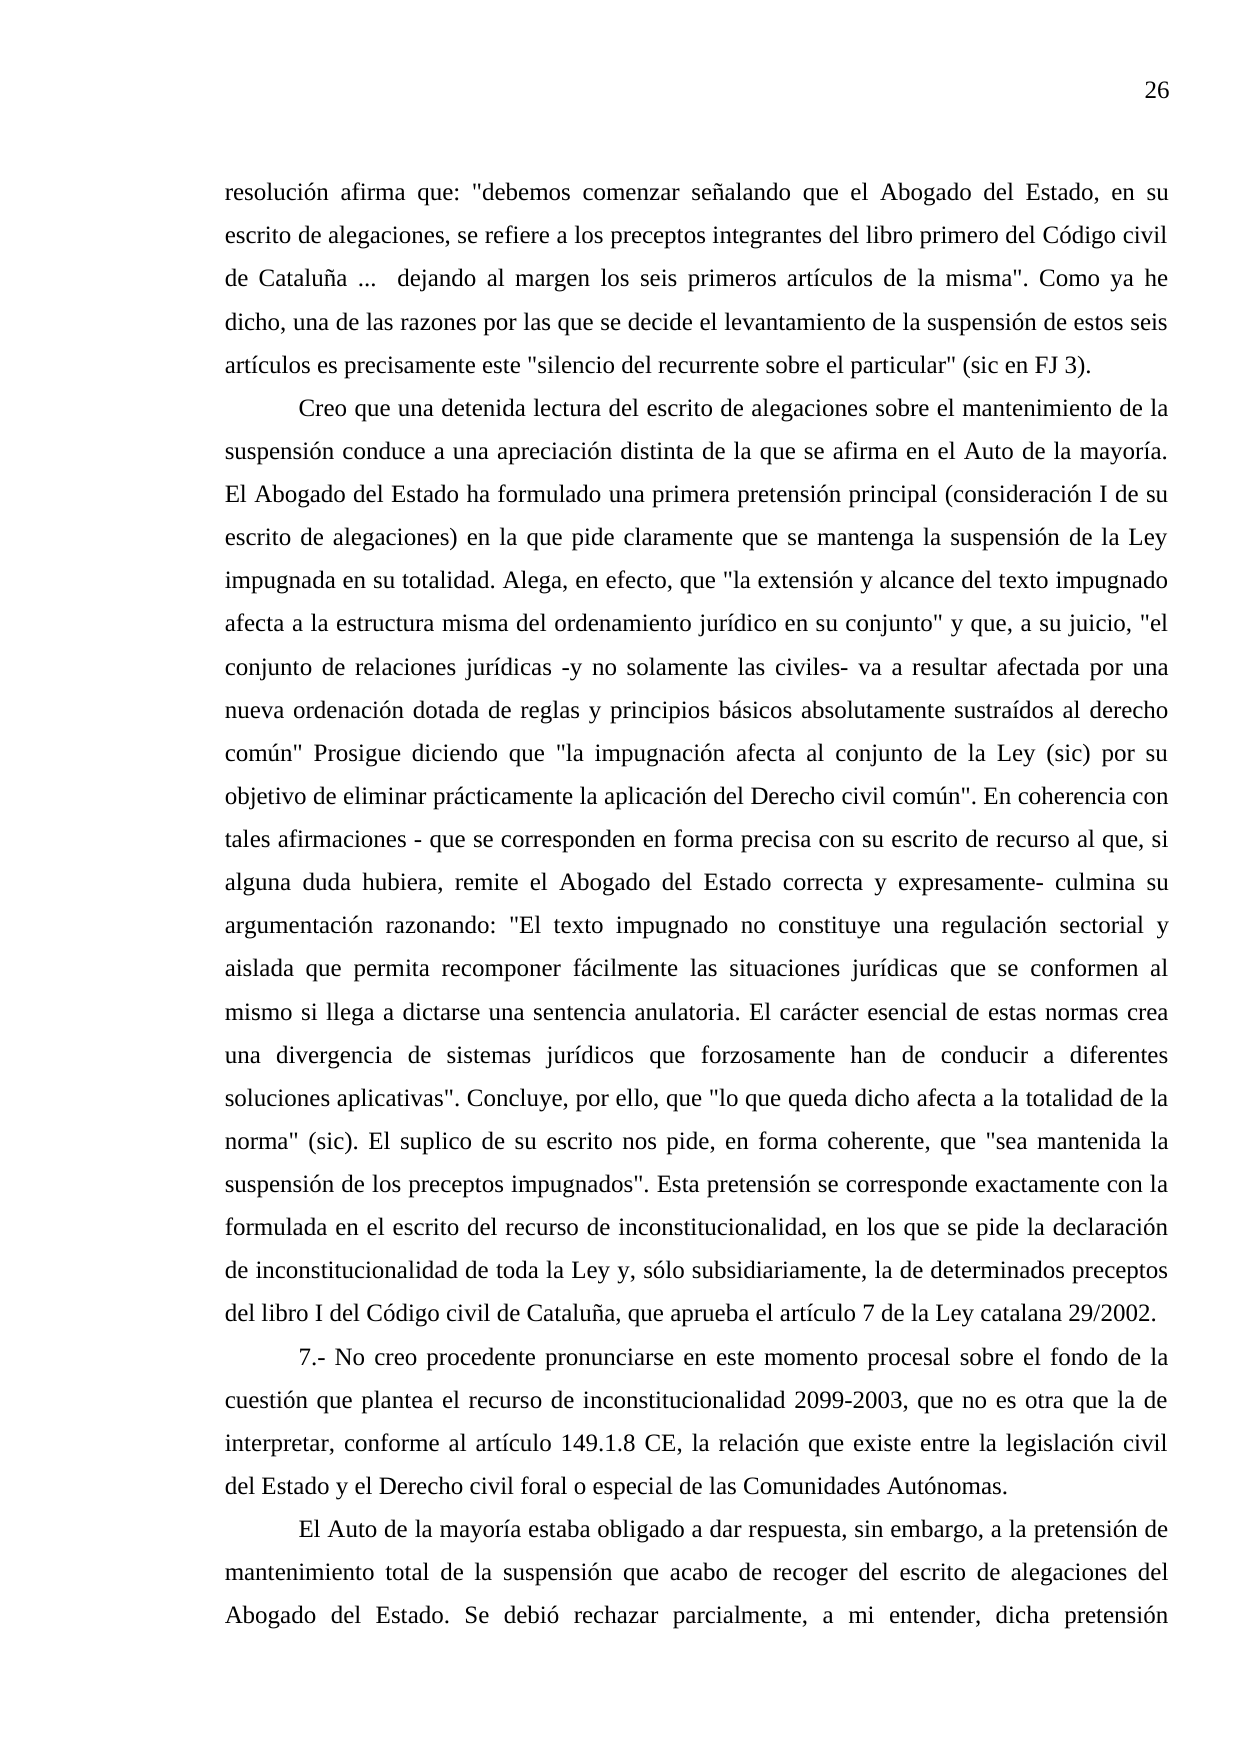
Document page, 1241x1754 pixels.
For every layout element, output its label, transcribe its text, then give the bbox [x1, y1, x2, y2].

text 7.- No creo procedente pronunciarse en este momento procesal sobre el fondo de la cuestión que plantea el recurso de inconstitucionalidad 2099-2003, que no es otra que la de interpretar, conforme al artículo 149.1.8 CE, la relación que existe entre la legislación civil del Estado y el Derecho civil foral o especial de las Comunidades Autónomas. [224, 1342, 1169, 1500]
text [224, 1514, 1169, 1629]
text Creo que una detenida lectura del escrito de alegaciones sobre el mantenimiento de la suspensión conduce a una apreciación distinta de la que se afirma en el Auto de la mayoría. El Abogado del Estado ha formulado una primera pretensión principal (consideración I de su escrito de alegaciones) en la que pide claramente que se mantenga la suspensión de la Ley impugnada en su totalidad. Alega, en efecto, que "la extensión y alcance del texto impugnado afecta a la estructura misma del ordenamiento jurídico en su conjunto" y que, a su juicio, "el conjunto de relaciones jurídicas -y no solamente las civiles- va a resultar afectada por una nueva ordenación dotada de reglas y principios básicos absolutamente sustraídos al derecho común" Prosigue diciendo que "la impugnación afecta al conjunto de la Ley (sic) por su objetivo de eliminar prácticamente la aplicación del Derecho civil común". En coherencia con tales afirmaciones - que se corresponden en forma precisa con su escrito de recurso al que, si alguna duda hubiera, remite el Abogado del Estado correcta y expresamente- culmina su argumentación razonando: "El texto impugnado no constituye una regulación sectorial y aislada que permita recomponer fácilmente las situaciones jurídicas que se conformen al mismo si llega a dictarse una sentencia anulatoria. El carácter esencial de estas normas crea una divergencia de sistemas jurídicos que forzosamente han de conducir a diferentes soluciones aplicativas". Concluye, por ello, que "lo que queda dicho afecta a la totalidad de la norma" (sic). El suplico de su escrito nos pide, en forma coherente, que "sea mantenida la suspensión de los preceptos impugnados". Esta pretensión se corresponde exactamente con la formulada en el escrito del recurso de inconstitucionalidad, en los que se pide la declaración de inconstitucionalidad de toda la Ley y, sólo subsidiariamente, la de determinados preceptos del libro I del Código civil de Cataluña, que aprueba el artículo 7 de la Ley catalana 29/2002. [224, 393, 1169, 1327]
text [224, 177, 1169, 378]
